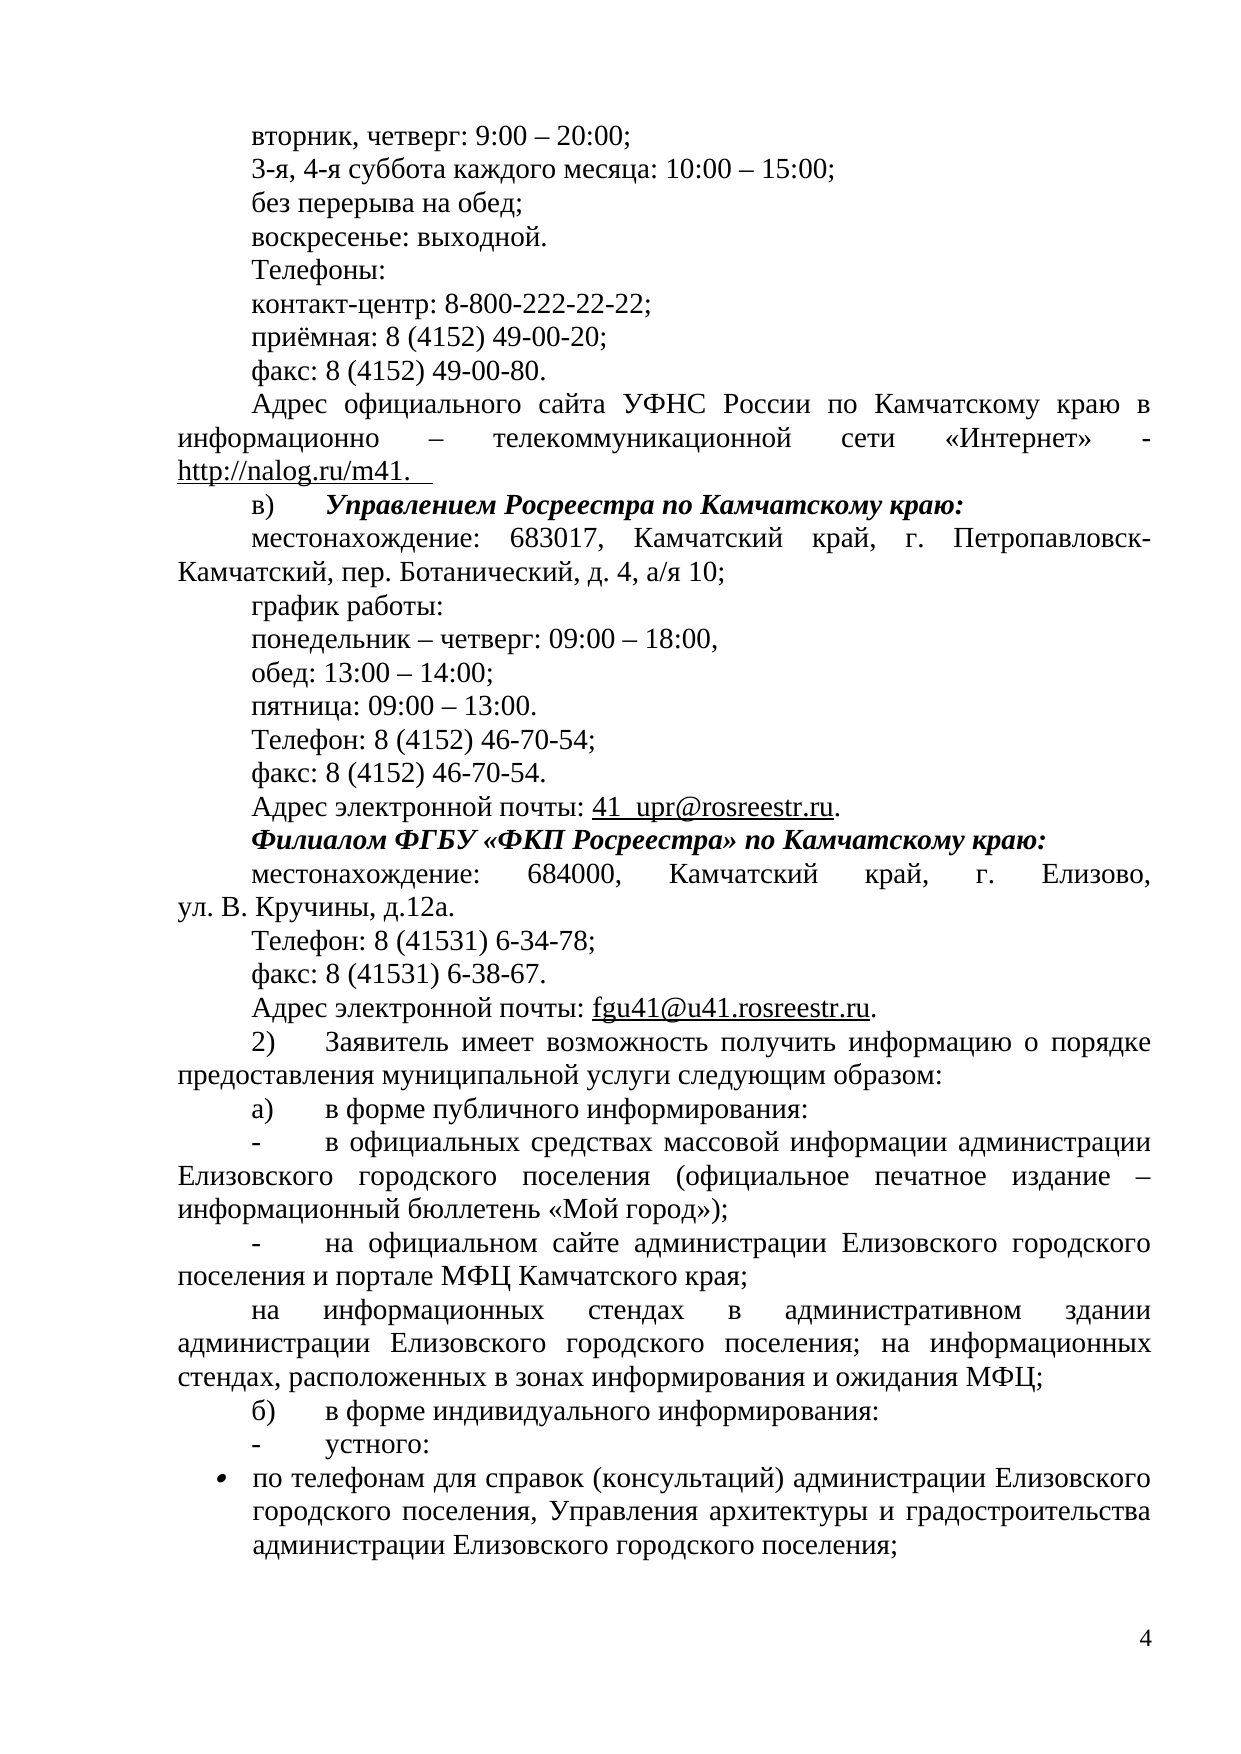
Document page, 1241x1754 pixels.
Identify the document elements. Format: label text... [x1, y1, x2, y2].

text местонахождение: 683017, Камчатский край, г. Петропавловск-Камчатский, пер. Ботанический, д. 4, а/я 10; [177, 521, 1152, 588]
text 2) Заявитель имеет возможность получить информацию о порядке предоставления муниципальной услуги следующим образом: [177, 1024, 1152, 1091]
text на информационных стендах в административном здании администрации Елизовского городского поселения; на информационных стендах, расположенных в зонах информирования и ожидания МФЦ; [177, 1292, 1152, 1393]
text вторник, четверг: 9:00 – 20:00; [177, 118, 1152, 152]
text контакт-центр: 8-800-222-22-22; [177, 286, 1152, 319]
text в) Управлением Росреестра по Камчатскому краю: [177, 487, 1152, 521]
text Адрес электронной почты: fgu41@u41.rosreestr.ru. [177, 990, 1152, 1024]
text - устного: [177, 1426, 1152, 1460]
text а) в форме публичного информирования: [177, 1091, 1152, 1124]
list по телефонам для справок (консультаций) администрации Елизовского городского поселения, Управления архитектуры и градостроительства администрации Елизовского городского поселения; [215, 1460, 1152, 1560]
text местонахождение: 684000, Камчатский край, г. Елизово, ул. В. Кручины, д.12а. [177, 856, 1152, 923]
text понедельник – четверг: 09:00 – 18:00, [177, 621, 1152, 655]
text приёмная: 8 (4152) 49-00-20; [177, 319, 1152, 353]
text воскресенье: выходной. [177, 219, 1152, 252]
text факс: 8 (41531) 6-38-67. [177, 957, 1152, 990]
text факс: 8 (4152) 46-70-54. [177, 755, 1152, 789]
text - на официальном сайте администрации Елизовского городского поселения и портале МФЦ Камчатского края; [177, 1225, 1152, 1292]
text график работы: [177, 588, 1152, 621]
text Телефоны: [177, 252, 1152, 286]
text обед: 13:00 – 14:00; [177, 655, 1152, 688]
text факс: 8 (4152) 49-00-80. [177, 353, 1152, 386]
text Адрес электронной почты: 41_upr@rosreestr.ru. [177, 789, 1152, 822]
text Телефон: 8 (4152) 46-70-54; [177, 722, 1152, 755]
text б) в форме индивидуального информирования: [177, 1393, 1152, 1426]
text без перерыва на обед; [177, 185, 1152, 219]
text 3-я, 4-я суббота каждого месяца: 10:00 – 15:00; [177, 152, 1152, 185]
text Адрес официального сайта УФНС России по Камчатскому краю в информационно – телекоммуникационной сети «Интернет» - http://nalog.ru/m41. [177, 386, 1152, 487]
text - в официальных средствах массовой информации администрации Елизовского городского поселения (официальное печатное издание – информационный бюллетень «Мой город»); [177, 1124, 1152, 1225]
text Телефон: 8 (41531) 6-34-78; [177, 923, 1152, 957]
text Филиалом ФГБУ «ФКП Росреестра» по Камчатскому краю: [177, 822, 1152, 856]
text пятница: 09:00 – 13:00. [177, 688, 1152, 722]
